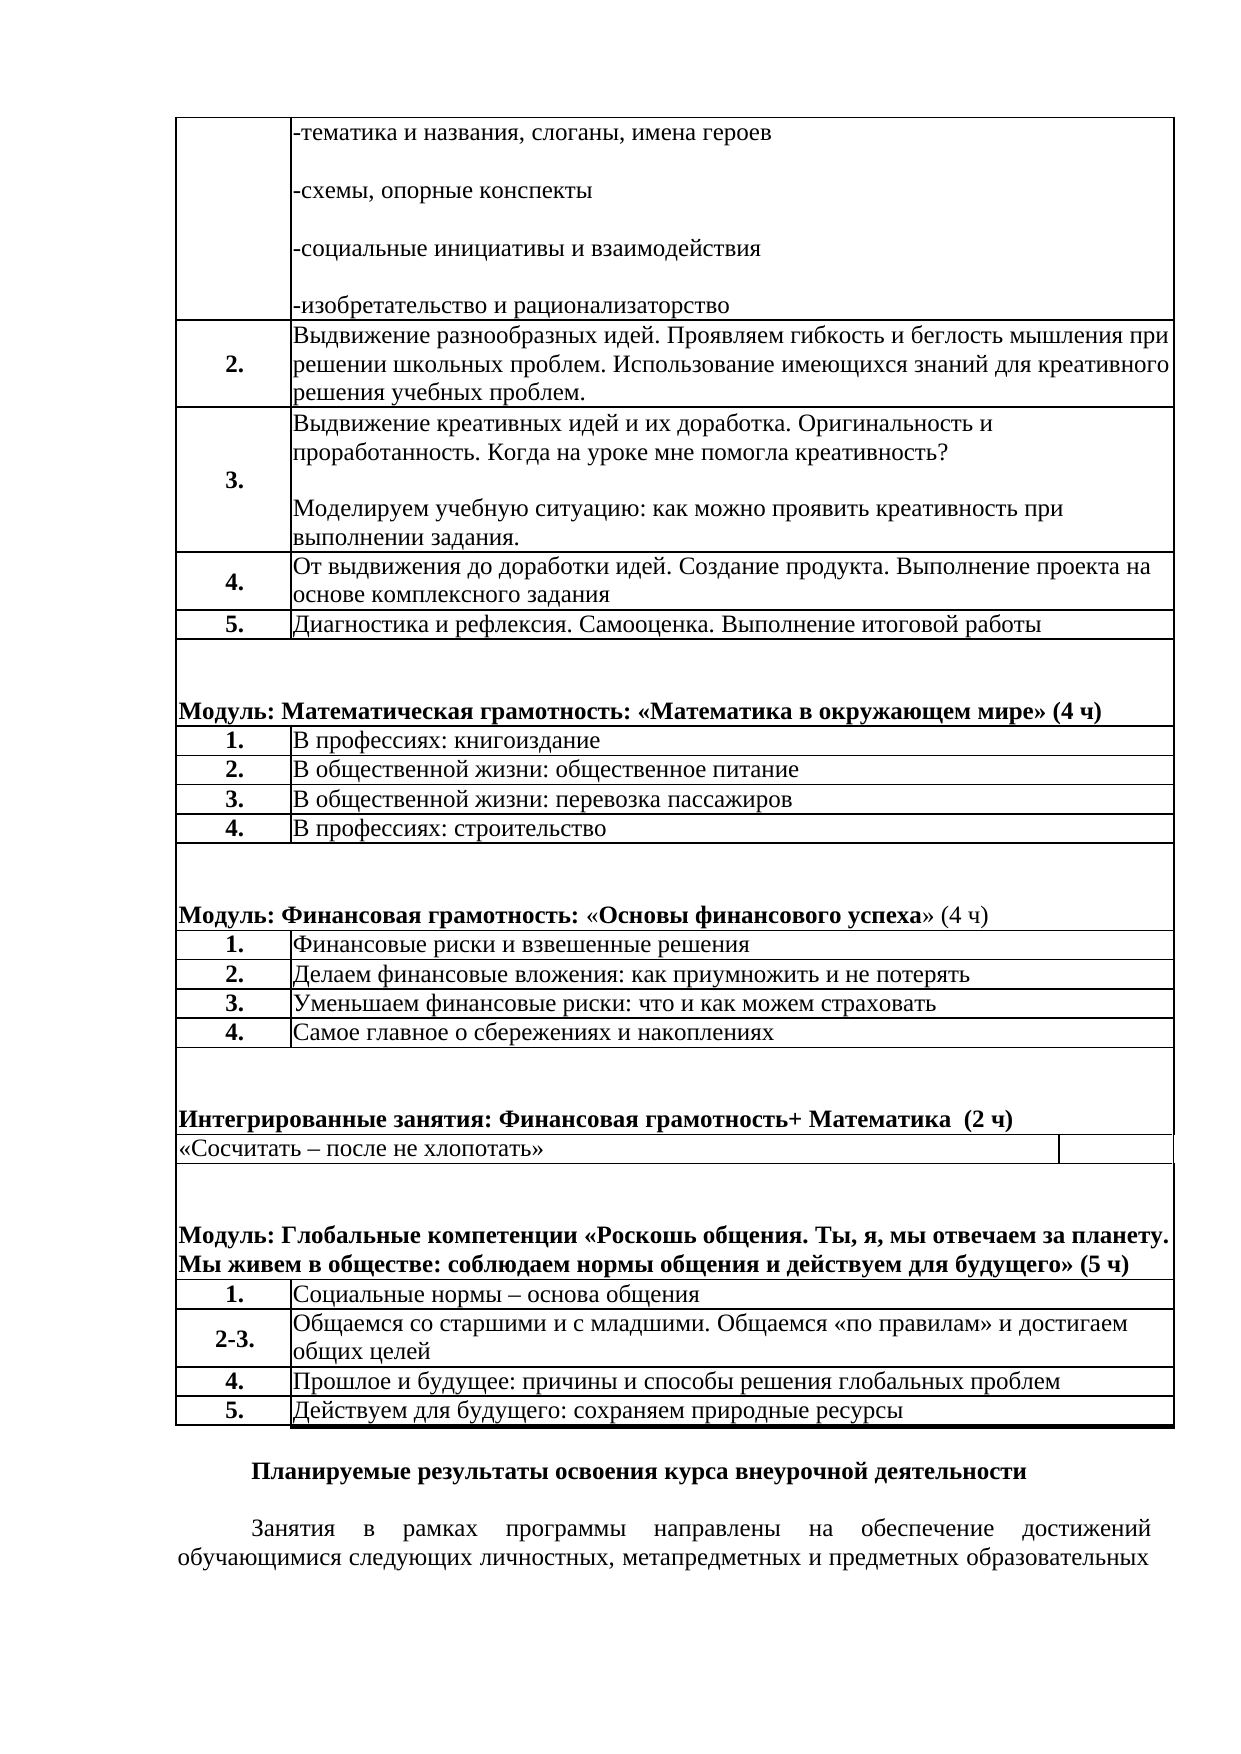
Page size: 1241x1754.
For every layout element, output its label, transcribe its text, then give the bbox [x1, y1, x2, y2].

table_cell В профессиях: книгоиздание [292, 727, 1173, 754]
table_cell Действуем для будущего: сохраняем природные ресурсы [292, 1397, 1173, 1424]
table_cell В общественной жизни: перевозка пассажиров [292, 785, 1173, 813]
table_cell «Сосчитать – после не хлопотать» [177, 1135, 1058, 1163]
table_cell 1. [177, 1280, 290, 1308]
table_cell Прошлое и будущее: причины и способы решения глобальных проблем [292, 1368, 1173, 1395]
table_header -тематика и названия, слоганы, имена героев -схемы, опорные конспекты -социальные инициативы и взаимодействия -изобретательство и рационализаторство [292, 118, 1173, 319]
table_cell Уменьшаем финансовые риски: что и как можем страховать [292, 990, 1173, 1017]
table_cell Выдвижение креативных идей и их доработка. Оригинальность и проработанность. Когда на уроке мне помогла креативность? Моделируем учебную ситуацию: как можно проявить креативность при выполнении задания. [292, 408, 1173, 551]
text Занятия в рамках программы направлены на обеспечение достижений обучающимися следующих личностных, метапредметных и предметных образовательных [177, 1513, 1152, 1571]
table_cell 3. [177, 785, 290, 813]
table_cell Диагностика и рефлексия. Самооценка. Выполнение итоговой работы [292, 611, 1173, 638]
table_cell 3. [177, 990, 290, 1017]
table_cell Самое главное о сбережениях и накоплениях [292, 1019, 1173, 1046]
table_cell 3. [177, 408, 290, 551]
table_cell Модуль: Глобальные компетенции «Роскошь общения. Ты, я, мы отвечаем за планету. Мы живем в обществе: соблюдаем нормы общения и действуем для будущего» (5 ч) [177, 1163, 1173, 1279]
table_cell [1060, 1134, 1173, 1163]
table_cell 2. [177, 321, 290, 406]
table_cell 2. [177, 756, 290, 784]
table_cell Финансовые риски и взвешенные решения [292, 931, 1173, 959]
table_cell В профессиях: строительство [292, 815, 1173, 842]
table_cell 4. [177, 553, 290, 609]
table_cell Общаемся со старшими и с младшими. Общаемся «по правилам» и достигаем общих целей [292, 1310, 1173, 1366]
table_header [177, 118, 290, 319]
table_cell Модуль: Математическая грамотность: «Математика в окружающем мире» (4 ч) [177, 640, 1173, 725]
table_cell Делаем финансовые вложения: как приумножить и не потерять [292, 960, 1173, 988]
table_cell 5. [177, 611, 290, 638]
table_cell Модуль: Финансовая грамотность: «Основы финансового успеха» (4 ч) [177, 844, 1173, 929]
table_cell 4. [177, 1019, 290, 1046]
table_cell 1. [177, 931, 290, 959]
table_cell В общественной жизни: общественное питание [292, 756, 1173, 784]
table_cell 1. [177, 727, 290, 754]
table_cell 2-3. [177, 1310, 290, 1366]
table_cell Социальные нормы – основа общения [292, 1280, 1173, 1308]
text Планируемые результаты освоения курса внеурочной деятельности [138, 1456, 1140, 1485]
table_cell Выдвижение разнообразных идей. Проявляем гибкость и беглость мышления при решении школьных проблем. Использование имеющихся знаний для креативного решения учебных проблем. [292, 321, 1173, 406]
table_cell 4. [177, 1368, 290, 1395]
table_cell От выдвижения до доработки идей. Создание продукта. Выполнение проекта на основе комплексного задания [292, 553, 1173, 609]
table_cell 5. [177, 1397, 290, 1424]
table_cell Интегрированные занятия: Финансовая грамотность+ Математика (2 ч) [177, 1048, 1173, 1133]
table_cell 2. [177, 960, 290, 988]
table_cell 4. [177, 815, 290, 842]
